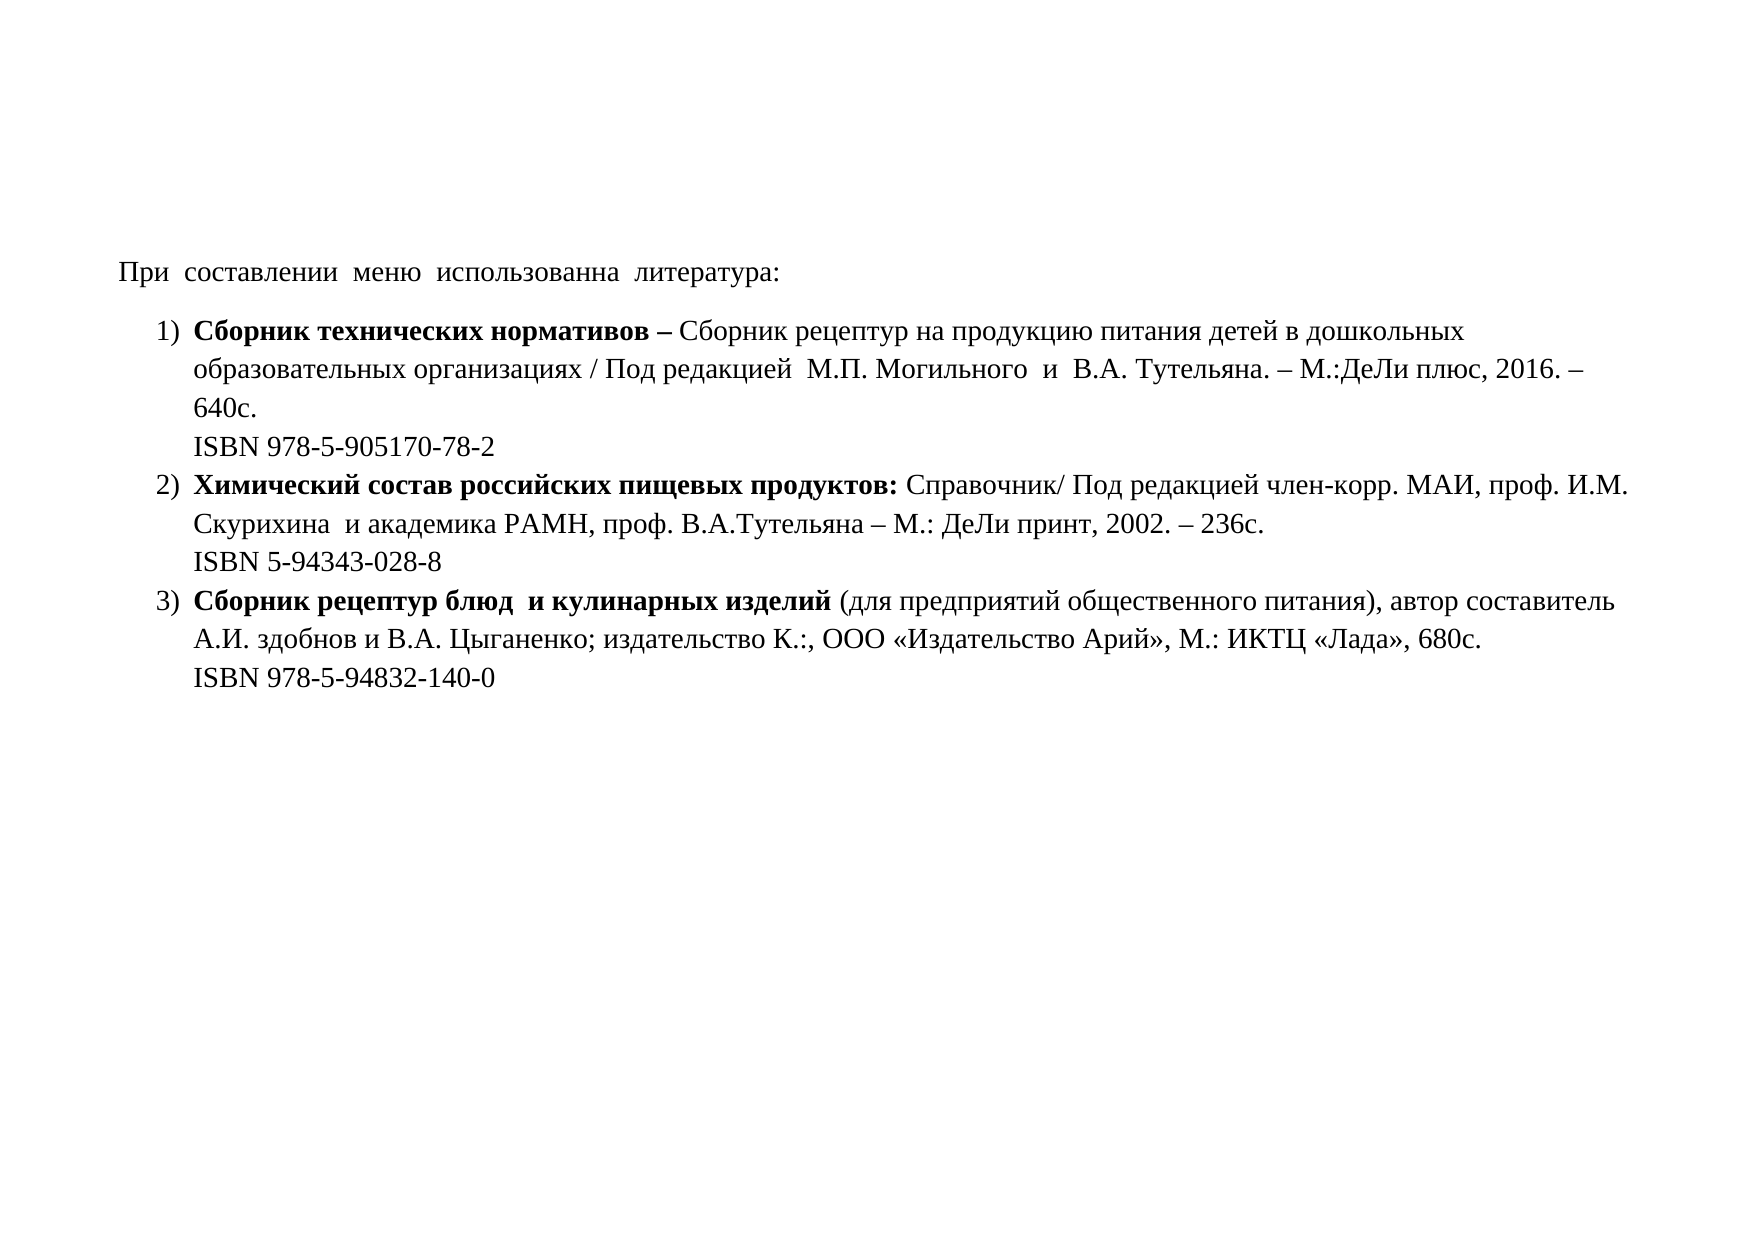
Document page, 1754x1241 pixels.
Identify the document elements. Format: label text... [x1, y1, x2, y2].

list ISBN 978-5-905170-78-2 [193, 429, 1636, 462]
list Химический состав российских пищевых продуктов: Справочник/ Под редакцией член-корр. МАИ, проф. И.М. Скурихина и академика РАМН, проф. В.А.Тутельяна – М.: ДеЛи принт, 2002. – 236с. [156, 467, 1636, 539]
list Сборник технических нормативов – Сборник рецептур на продукцию питания детей в дошкольных образовательных организациях / Под редакцией М.П. Могильного и В.А. Тутельяна. – М.:ДеЛи плюс, 2016. – 640с. [156, 313, 1636, 424]
list ISBN 5-94343-028-8 [193, 544, 1636, 578]
list ISBN 978-5-94832-140-0 [193, 660, 1636, 693]
text При составлении меню использованна литература: [118, 254, 1636, 287]
list Сборник рецептур блюд и кулинарных изделий (для предприятий общественного питания), автор составитель А.И. здобнов и В.А. Цыганенко; издательство К.:, ООО «Издательство Арий», М.: ИКТЦ «Лада», 680с. [156, 583, 1636, 655]
